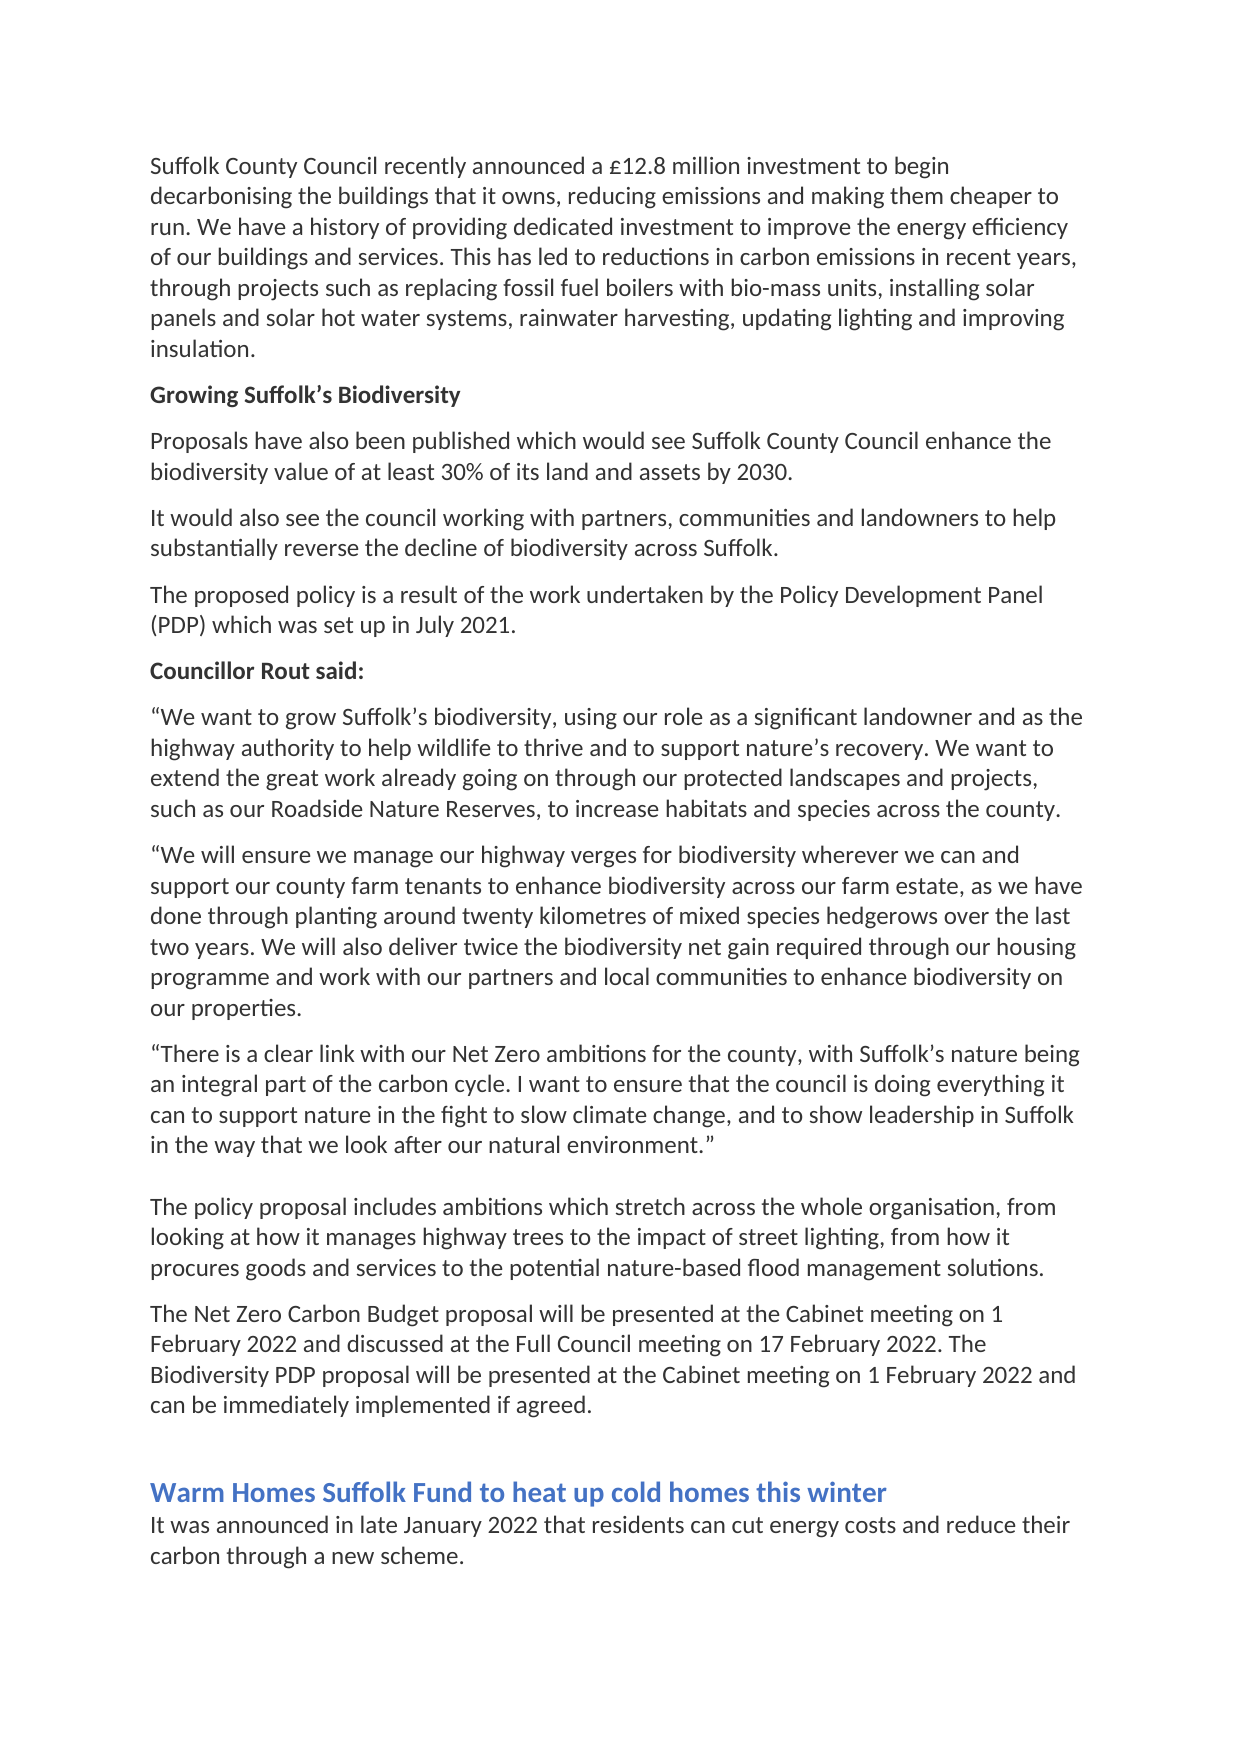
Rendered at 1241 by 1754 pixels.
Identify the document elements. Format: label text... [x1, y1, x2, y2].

text “We want to grow Suffolk’s biodiversity, using our role as a significant landowner and as the highway authority to help wildlife to thrive and to support nature’s recovery. We want to extend the great work already going on through our protected landscapes and projects, such as our Roadside Nature Reserves, to increase habitats and species across the county. [150, 702, 1090, 824]
text “We will ensure we manage our highway verges for biodiversity wherever we can and support our county farm tenants to enhance biodiversity across our farm estate, as we have done through planting around twenty kilometres of mixed species hedgerows over the last two years. We will also deliver twice the biodiversity net gain required through our housing programme and work with our partners and local communities to enhance biodiversity on our properties. [150, 839, 1090, 1022]
text The policy proposal includes ambitions which stretch across the whole organisation, from looking at how it manages highway trees to the impact of street lighting, from how it procures goods and services to the potential nature-based flood management solutions. [150, 1191, 1090, 1282]
text The Net Zero Carbon Budget proposal will be presented at the Cabinet meeting on 1 February 2022 and discussed at the Full Council meeting on 17 February 2022. The Biodiversity PDP proposal will be presented at the Cabinet meeting on 1 February 2022 and can be immediately implemented if agreed. [150, 1298, 1090, 1420]
text Growing Suffolk’s Biodiversity [150, 379, 1090, 410]
text It was announced in late January 2022 that residents can cut energy costs and reduce their carbon through a new scheme. [150, 1509, 1090, 1571]
text Warm Homes Suffolk Fund to heat up cold homes this winter [150, 1474, 1090, 1509]
text “There is a clear link with our Net Zero ambitions for the county, with Suffolk’s nature being an integral part of the carbon cycle. I want to ensure that the council is doing everything it can to support nature in the fight to slow climate change, and to show leadership in Suffolk in the way that we look after our natural environment.” [150, 1038, 1090, 1160]
text Proposals have also been published which would see Suffolk County Council enhance the biodiversity value of at least 30% of its land and assets by 2030. [150, 425, 1090, 486]
text The proposed policy is a result of the work undertaken by the Policy Development Panel (PDP) which was set up in July 2021. [150, 579, 1090, 640]
text Suffolk County Council recently announced a £12.8 million investment to begin decarbonising the buildings that it owns, reducing emissions and making them cheaper to run. We have a history of providing dedicated investment to improve the energy efficiency of our buildings and services. This has led to reductions in carbon emissions in recent years, through projects such as replacing fossil fuel boilers with bio-mass units, installing solar panels and solar hot water systems, rainwater harvesting, updating lighting and improving insulation. [150, 150, 1090, 364]
text Councillor Rout said: [150, 655, 1090, 686]
text It would also see the council working with partners, communities and landowners to help substantially reverse the decline of biodiversity across Suffolk. [150, 502, 1090, 563]
